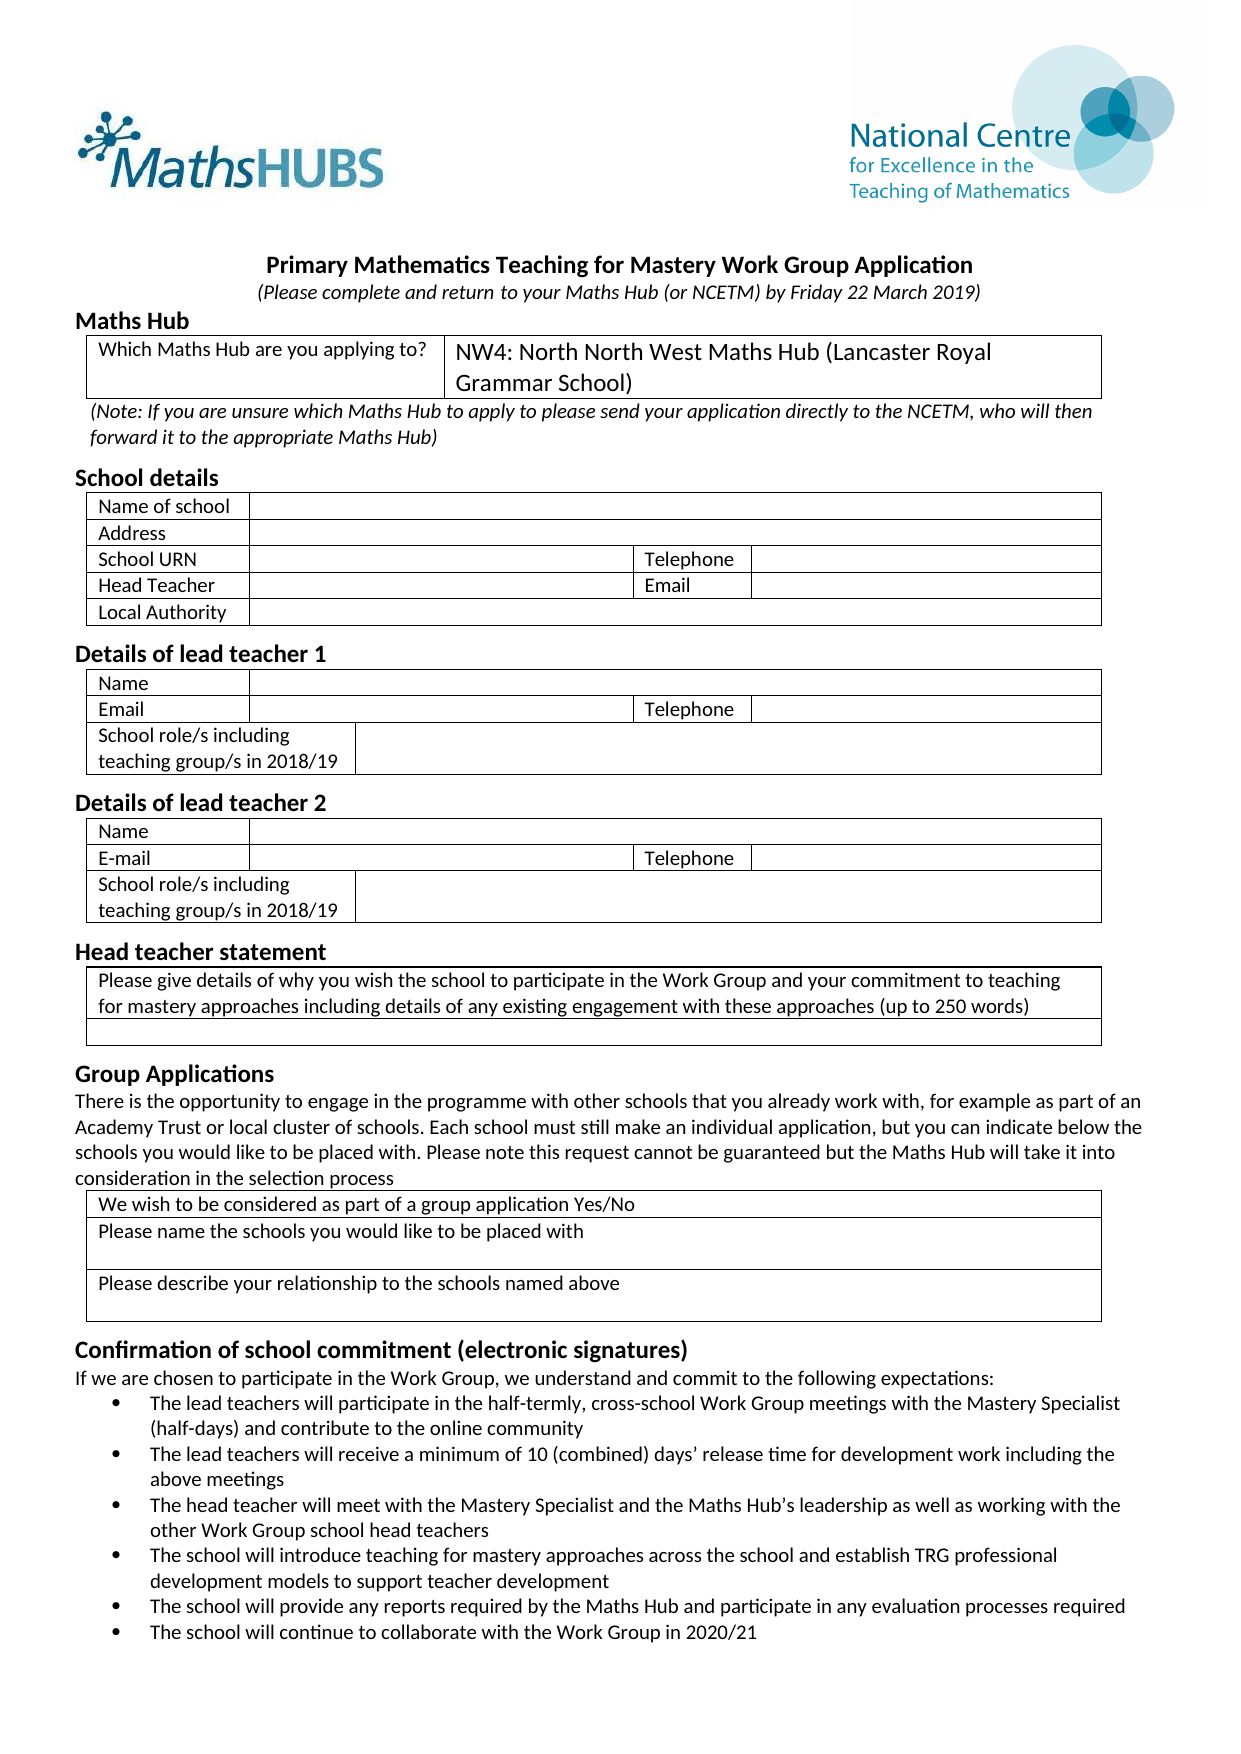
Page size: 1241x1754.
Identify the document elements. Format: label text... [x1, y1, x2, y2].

table_cell Email [634, 573, 751, 598]
table_cell School role/s including teaching group/s in 2018/19 [87, 871, 355, 922]
table_cell Telephone [634, 845, 751, 870]
text Confirmation of school commitment (electronic signatures) [75, 1334, 1165, 1365]
table_cell E-mail [87, 845, 249, 870]
table_cell Telephone [634, 696, 751, 722]
table_cell School URN [87, 546, 249, 572]
table_cell [250, 573, 633, 598]
table_cell Head Teacher [87, 573, 249, 598]
text (Please complete and return to your Maths Hub (or NCETM) by Friday 22 March 2019) [75, 279, 1165, 305]
table_cell [752, 546, 1101, 572]
picture [849, 0, 1209, 212]
text Primary Mathematics Teaching for Mastery Work Group Application [75, 249, 1165, 279]
table_cell [250, 599, 1101, 624]
table_cell [250, 845, 633, 870]
table_cell School role/s including teaching group/s in 2018/19 [87, 723, 355, 773]
table_header Please give details of why you wish the school to participate in the Work Group and your commitment to teaching for mastery approaches including details of any existing engagement with these approaches (up to 250 words) [87, 968, 1101, 1018]
table_cell [87, 1019, 1101, 1045]
table_header Name of school [87, 493, 249, 519]
list The school will provide any reports required by the Maths Hub and participate in any evaluation processes required [112, 1593, 1165, 1619]
table_cell Please name the schools you would like to be placed with [87, 1218, 1101, 1269]
picture [60, 97, 403, 225]
table_cell Local Authority [87, 599, 249, 624]
list The school will continue to collaborate with the Work Group in 2020/21 [112, 1619, 1165, 1644]
table_header Name [87, 819, 249, 844]
list The head teacher will meet with the Mastery Specialist and the Maths Hub’s leadership as well as working with the other Work Group school head teachers [112, 1492, 1165, 1543]
text (Note: If you are unsure which Maths Hub to apply to please send your application directly to the NCETM, who will then forward it to the appropriate Maths Hub) [90, 398, 1165, 449]
table_cell [250, 520, 1101, 545]
table_cell [356, 723, 1101, 773]
table_header Which Maths Hub are you applying to? [87, 336, 444, 397]
list The lead teachers will participate in the half-termly, cross-school Work Group meetings with the Mastery Specialist (half-days) and contribute to the online community [112, 1390, 1165, 1441]
list The school will introduce teaching for mastery approaches across the school and establish TRG professional development models to support teacher development [112, 1543, 1165, 1593]
table_cell Email [87, 696, 249, 722]
table_header Name [87, 670, 249, 695]
text Maths Hub [75, 305, 1165, 335]
table_cell Address [87, 520, 249, 545]
text School details [75, 462, 1165, 492]
table_cell Telephone [634, 546, 751, 572]
text Head teacher statement [75, 936, 1165, 966]
table_cell [752, 845, 1101, 870]
table_header [250, 819, 1101, 844]
text Group Applications [75, 1058, 1165, 1089]
text There is the opportunity to engage in the programme with other schools that you already work with, for example as part of an Academy Trust or local cluster of schools. Each school must still make an individual application, but you can indicate below the schools you would like to be placed with. Please note this request cannot be guaranteed but the Maths Hub will take it into consideration in the selection process [75, 1089, 1165, 1190]
table_header [250, 670, 1101, 695]
text Details of lead teacher 1 [75, 638, 1165, 669]
table_header [250, 493, 1101, 519]
table_cell [250, 696, 633, 722]
text Details of lead teacher 2 [75, 787, 1165, 817]
table_cell Please describe your relationship to the schools named above [87, 1270, 1101, 1321]
table_cell [752, 696, 1101, 722]
table_cell [356, 871, 1101, 922]
table_header We wish to be considered as part of a group application Yes/No [87, 1191, 1101, 1217]
table_cell [250, 546, 633, 572]
table_cell [752, 573, 1101, 598]
list The lead teachers will receive a minimum of 10 (combined) days’ release time for development work including the above meetings [112, 1441, 1165, 1492]
text If we are chosen to participate in the Work Group, we understand and commit to the following expectations: [75, 1365, 1165, 1390]
table_header NW4: North North West Maths Hub (Lancaster Royal Grammar School) [445, 336, 1101, 397]
